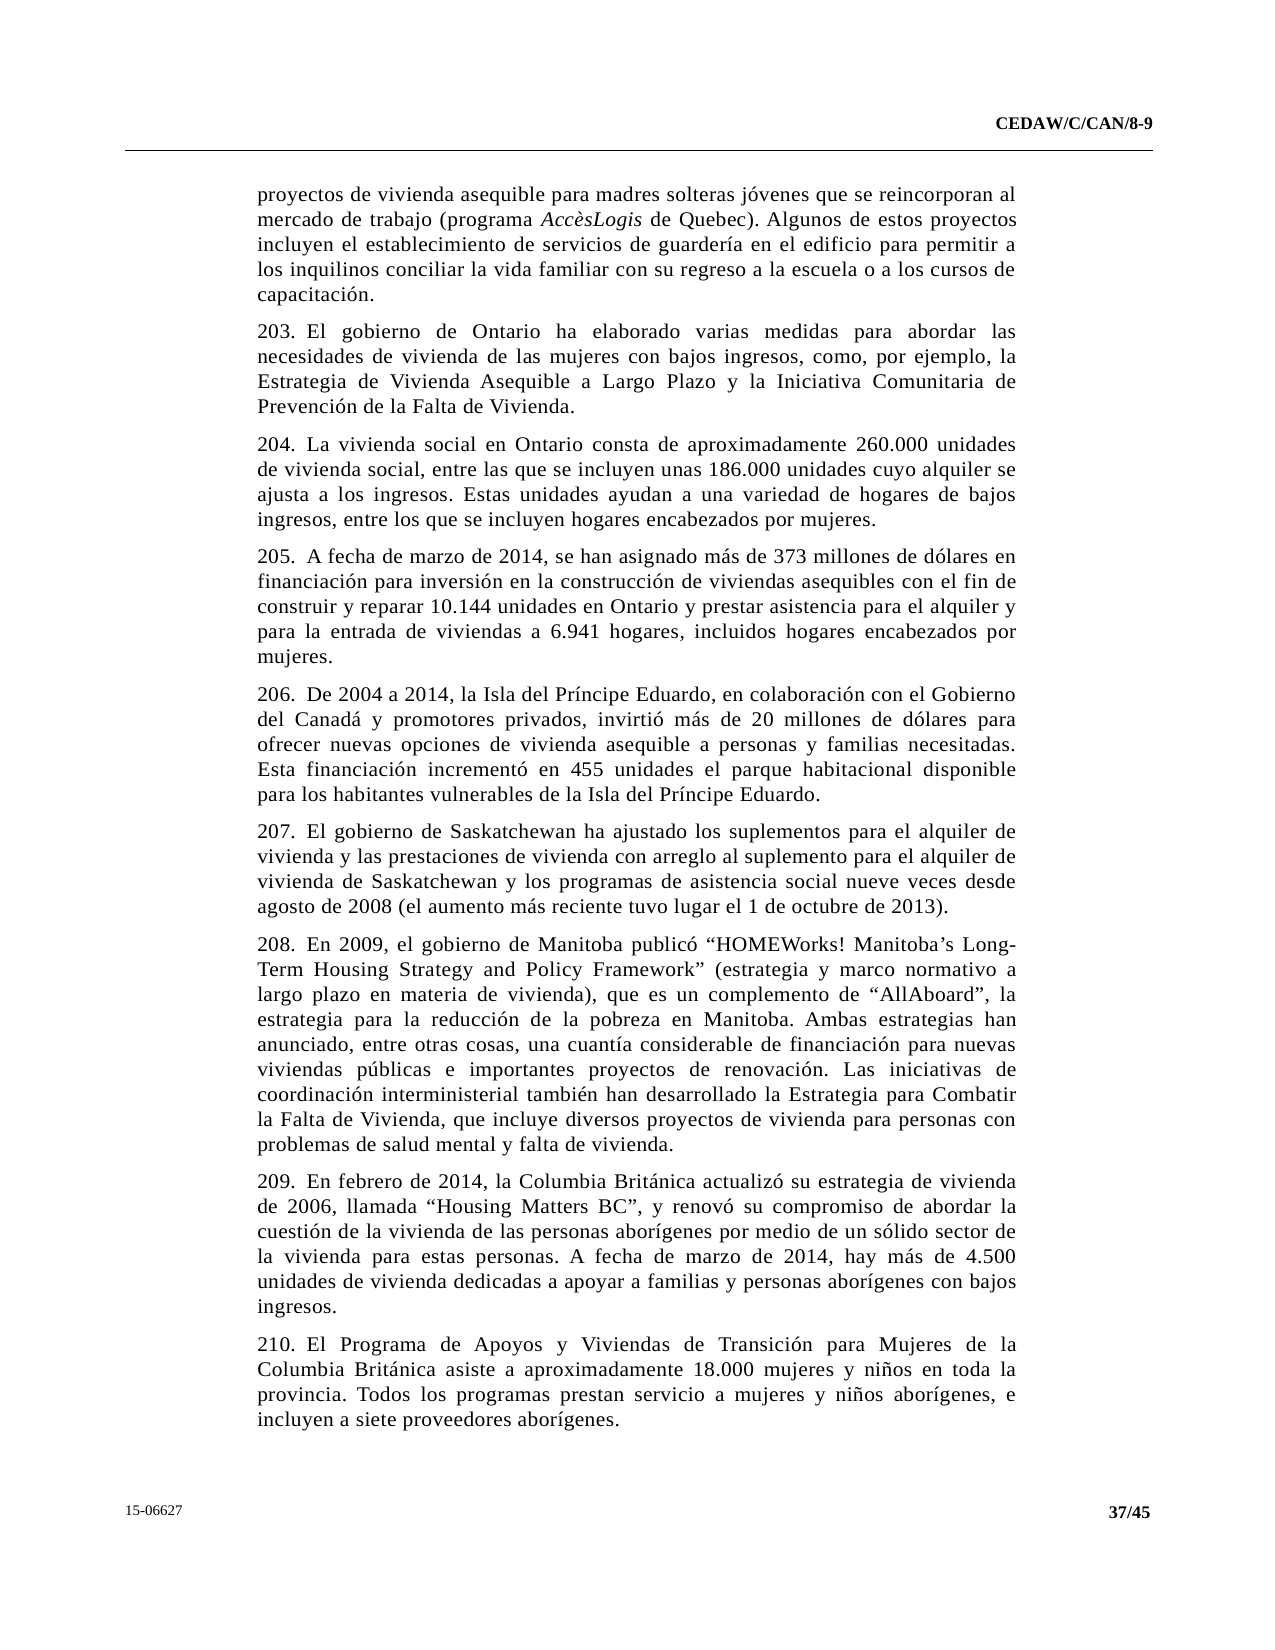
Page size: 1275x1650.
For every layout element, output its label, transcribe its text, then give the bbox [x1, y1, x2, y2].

list A fecha de marzo de 2014, se han asignado más de 373 millones de dólares en financiación para inversión en la construcción de viviendas asequibles con el fin de construir y reparar 10.144 unidades en Ontario y prestar asistencia para el alquiler y para la entrada de viviendas a 6.941 hogares, incluidos hogares encabezados por mujeres. [257, 544, 1018, 669]
list En 2009, el gobierno de Manitoba publicó “HOMEWorks! Manitoba’s Long-Term Housing Strategy and Policy Framework” (estrategia y marco normativo a largo plazo en materia de vivienda), que es un complemento de “AllAboard”, la estrategia para la reducción de la pobreza en Manitoba. Ambas estrategias han anunciado, entre otras cosas, una cuantía considerable de financiación para nuevas viviendas públicas e importantes proyectos de renovación. Las iniciativas de coordinación interministerial también han desarrollado la Estrategia para Combatir la Falta de Vivienda, que incluye diversos proyectos de vivienda para personas con problemas de salud mental y falta de vivienda. [257, 931, 1018, 1156]
list El Programa de Apoyos y Viviendas de Transición para Mujeres de la Columbia Británica asiste a aproximadamente 18.000 mujeres y niños en toda la provincia. Todos los programas prestan servicio a mujeres y niños aborígenes, e incluyen a siete proveedores aborígenes. [257, 1331, 1018, 1431]
list La vivienda social en Ontario consta de aproximadamente 260.000 unidades de vivienda social, entre las que se incluyen unas 186.000 unidades cuyo alquiler se ajusta a los ingresos. Estas unidades ayudan a una variedad de hogares de bajos ingresos, entre los que se incluyen hogares encabezados por mujeres. [257, 431, 1018, 531]
list El gobierno de Ontario ha elaborado varias medidas para abordar las necesidades de vivienda de las mujeres con bajos ingresos, como, por ejemplo, la Estrategia de Vivienda Asequible a Largo Plazo y la Iniciativa Comunitaria de Prevención de la Falta de Vivienda. [257, 319, 1018, 419]
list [257, 181, 1018, 306]
list De 2004 a 2014, la Isla del Príncipe Eduardo, en colaboración con el Gobierno del Canadá y promotores privados, invirtió más de 20 millones de dólares para ofrecer nuevas opciones de vivienda asequible a personas y familias necesitadas. Esta financiación incrementó en 455 unidades el parque habitacional disponible para los habitantes vulnerables de la Isla del Príncipe Eduardo. [257, 681, 1018, 806]
list El gobierno de Saskatchewan ha ajustado los suplementos para el alquiler de vivienda y las prestaciones de vivienda con arreglo al suplemento para el alquiler de vivienda de Saskatchewan y los programas de asistencia social nueve veces desde agosto de 2008 (el aumento más reciente tuvo lugar el 1 de octubre de 2013). [257, 819, 1018, 919]
list En febrero de 2014, la Columbia Británica actualizó su estrategia de vivienda de 2006, llamada “Housing Matters BC”, y renovó su compromiso de abordar la cuestión de la vivienda de las personas aborígenes por medio de un sólido sector de la vivienda para estas personas. A fecha de marzo de 2014, hay más de 4.500 unidades de vivienda dedicadas a apoyar a familias y personas aborígenes con bajos ingresos. [257, 1169, 1018, 1319]
